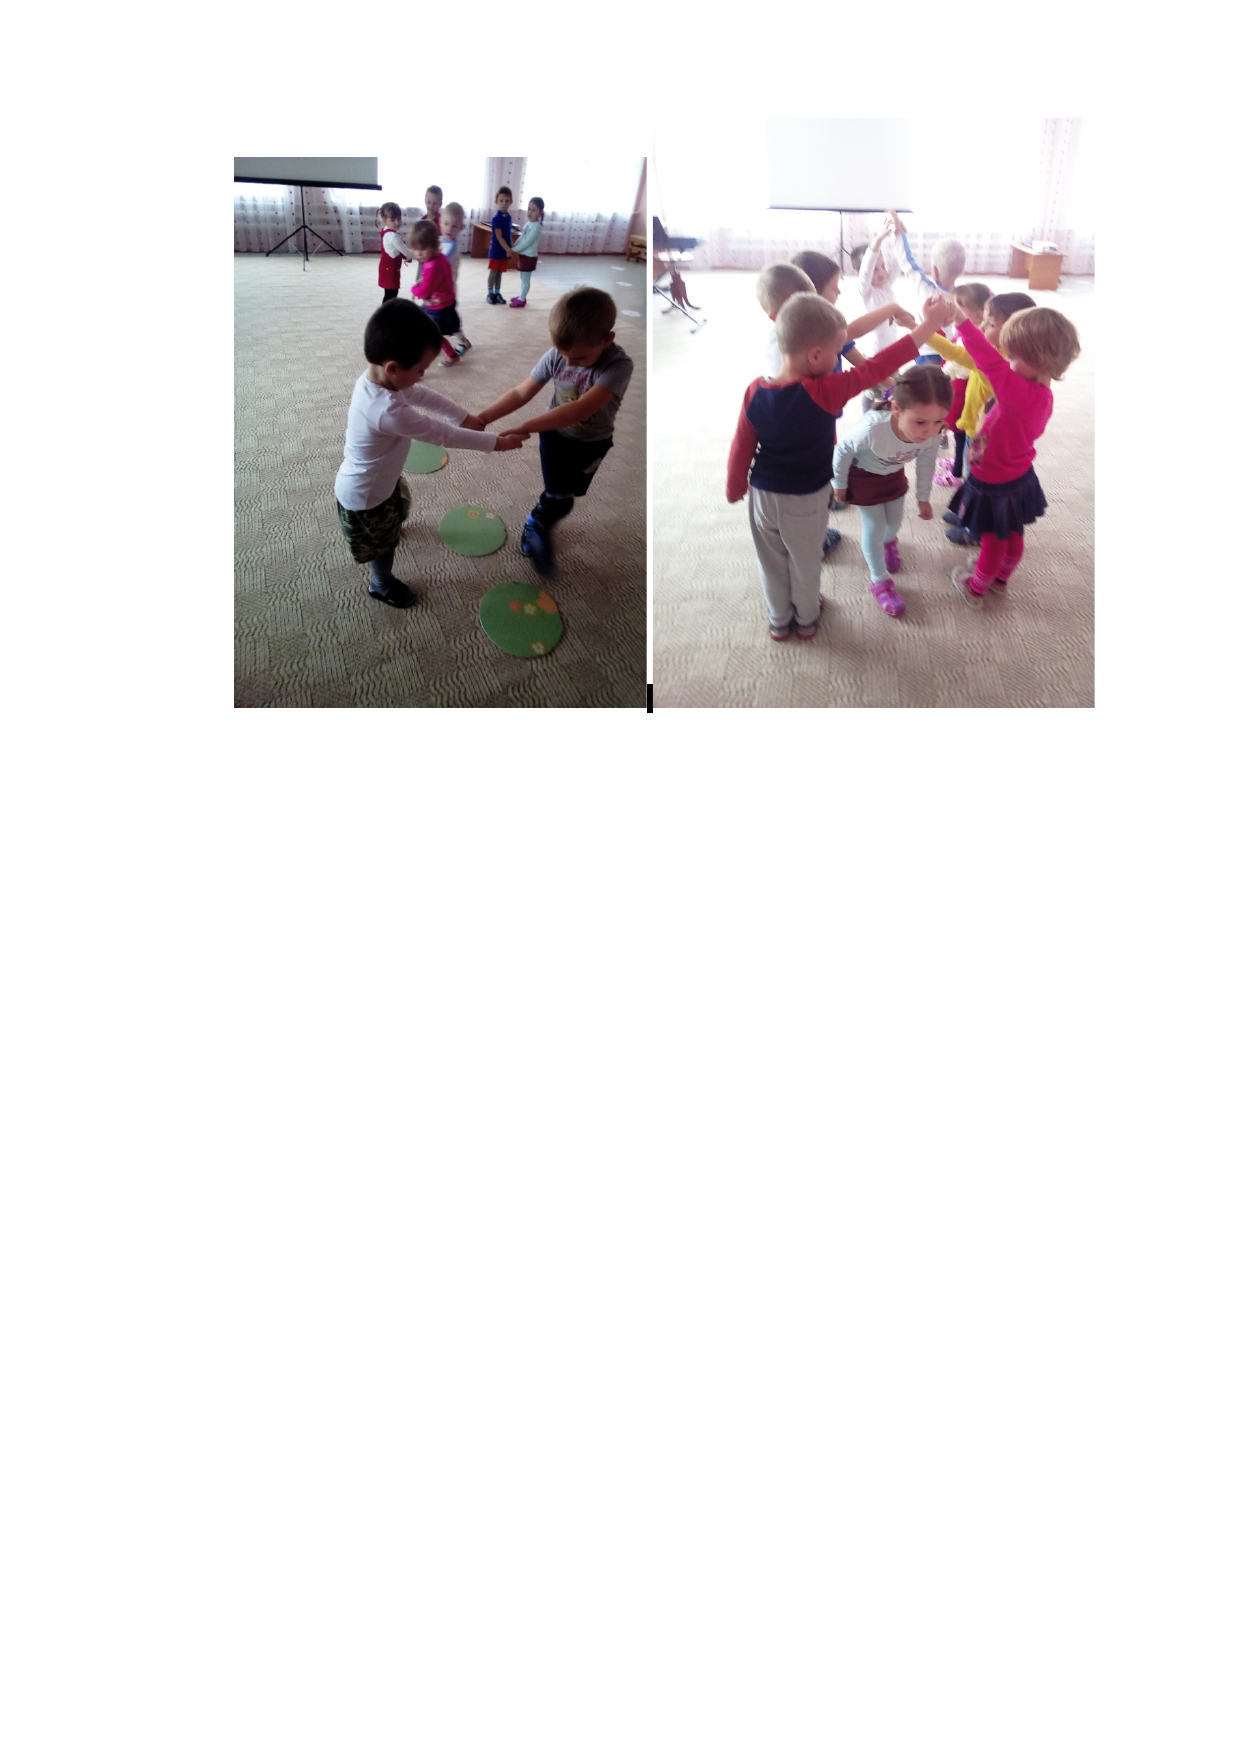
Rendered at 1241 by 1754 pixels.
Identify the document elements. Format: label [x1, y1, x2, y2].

picture [234, 157, 647, 708]
picture [652, 118, 1095, 708]
